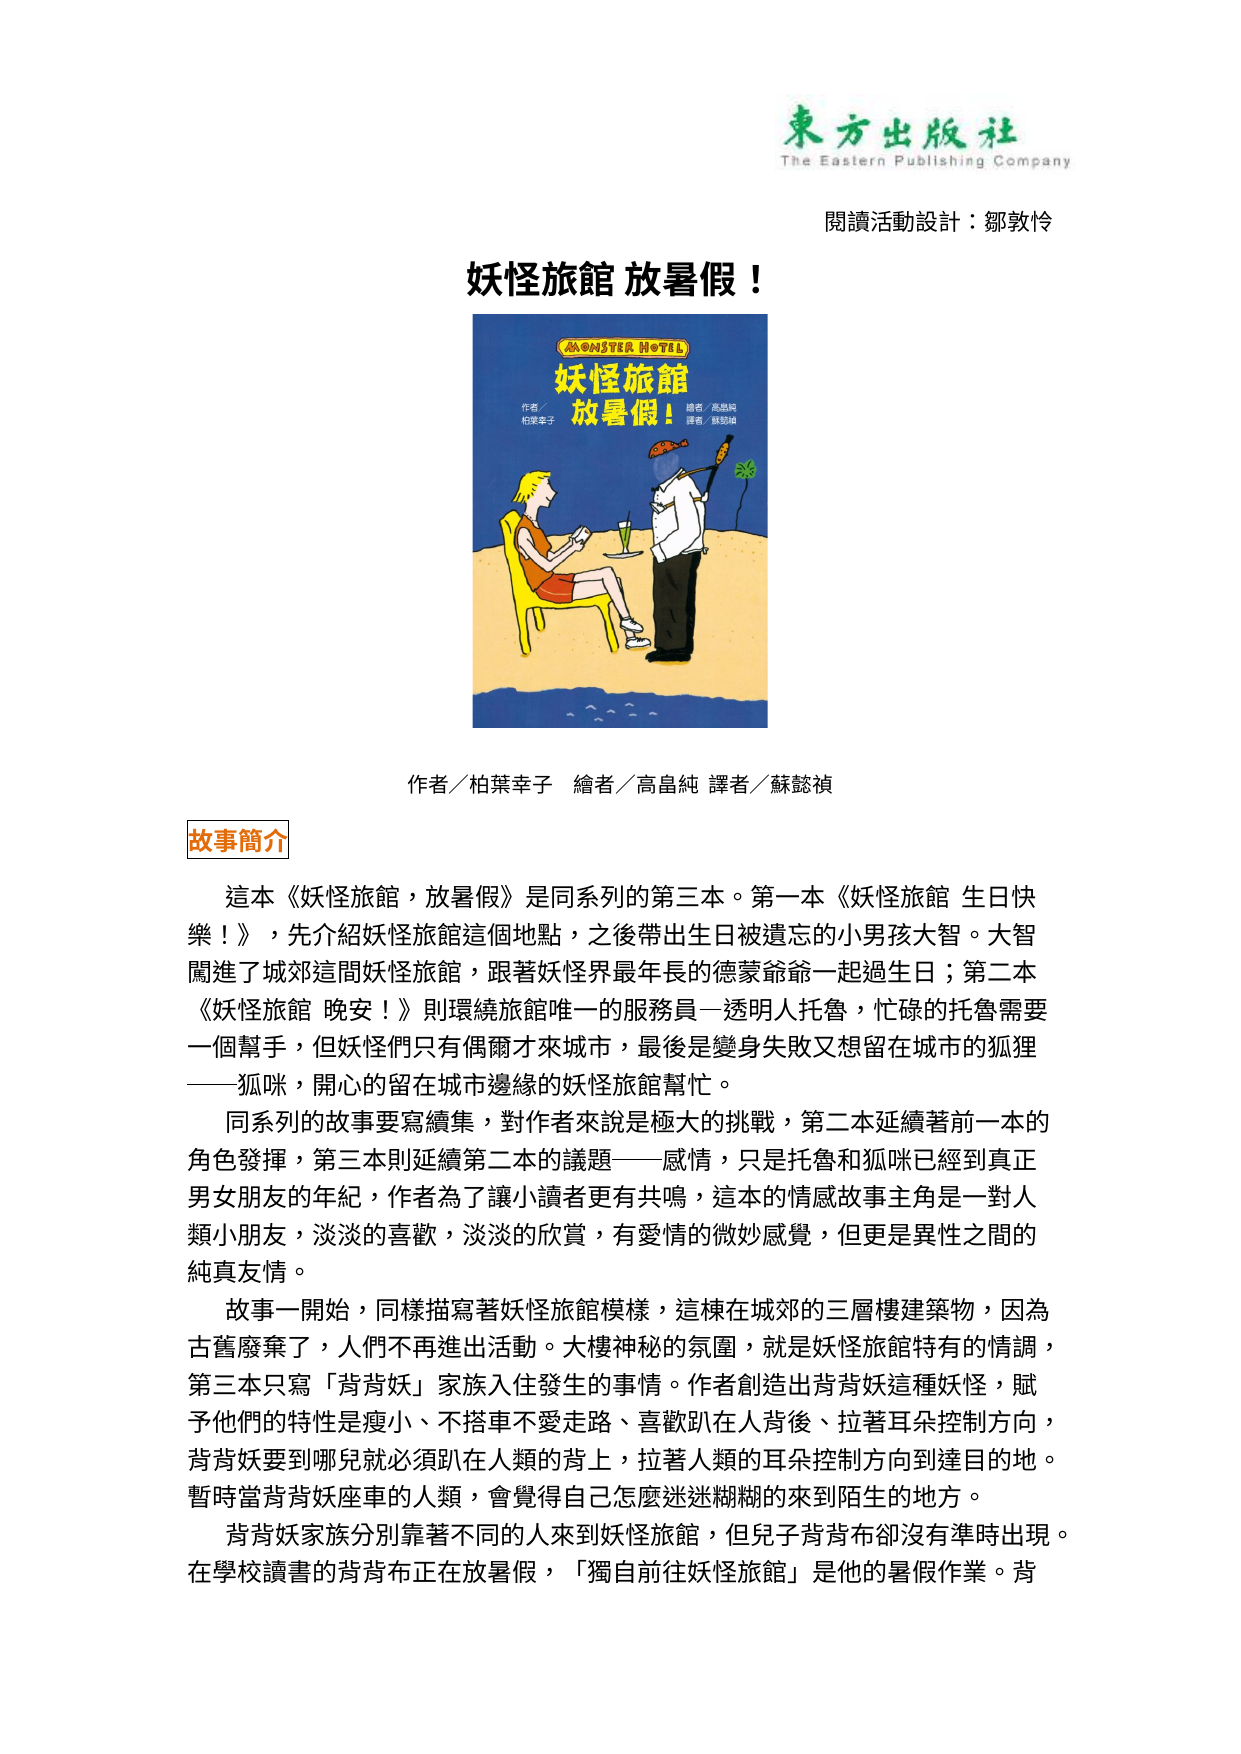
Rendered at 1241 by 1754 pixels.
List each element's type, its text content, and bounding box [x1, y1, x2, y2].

text 故事簡介 [187, 802, 1053, 877]
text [187, 1514, 1053, 1589]
text 閱讀活動設計：鄒敦怜 [187, 202, 1053, 239]
picture [775, 94, 1075, 175]
text 故事一開始，同樣描寫著妖怪旅館模樣，這棟在城郊的三層樓建築物，因為古舊廢棄了，人們不再進出活動。大樓神秘的氛圍，就是妖怪旅館特有的情調，第三本只寫「背背妖」家族入住發生的事情。作者創造出背背妖這種妖怪，賦予他們的特性是瘦小、不搭車不愛走路、喜歡趴在人背後、拉著耳朵控制方向，背背妖要到哪兒就必須趴在人類的背上，拉著人類的耳朵控制方向到達目的地。暫時當背背妖座車的人類，會覺得自己怎麼迷迷糊糊的來到陌生的地方。 [187, 1289, 1053, 1514]
text 妖怪旅館 放暑假！ [187, 239, 1053, 314]
text 同系列的故事要寫續集，對作者來說是極大的挑戰，第二本延續著前一本的角色發揮，第三本則延續第二本的議題──感情，只是托魯和狐咪已經到真正男女朋友的年紀，作者為了讓小讀者更有共鳴，這本的情感故事主角是一對人類小朋友，淡淡的喜歡，淡淡的欣賞，有愛情的微妙感覺，但更是異性之間的純真友情。 [187, 1102, 1053, 1289]
picture [472, 314, 768, 728]
text 這本《妖怪旅館，放暑假》是同系列的第三本。第一本《妖怪旅館 生日快樂！》，先介紹妖怪旅館這個地點，之後帶出生日被遺忘的小男孩大智。大智闖進了城郊這間妖怪旅館，跟著妖怪界最年長的德蒙爺爺一起過生日；第二本《妖怪旅館 晚安！》則環繞旅館唯一的服務員—透明人托魯，忙碌的托魯需要一個幫手，但妖怪們只有偶爾才來城市，最後是變身失敗又想留在城市的狐狸──狐咪，開心的留在城市邊緣的妖怪旅館幫忙。 [187, 877, 1053, 1102]
text 作者／柏葉幸子 繪者／高畠純 譯者／蘇懿禎 [187, 764, 1053, 802]
